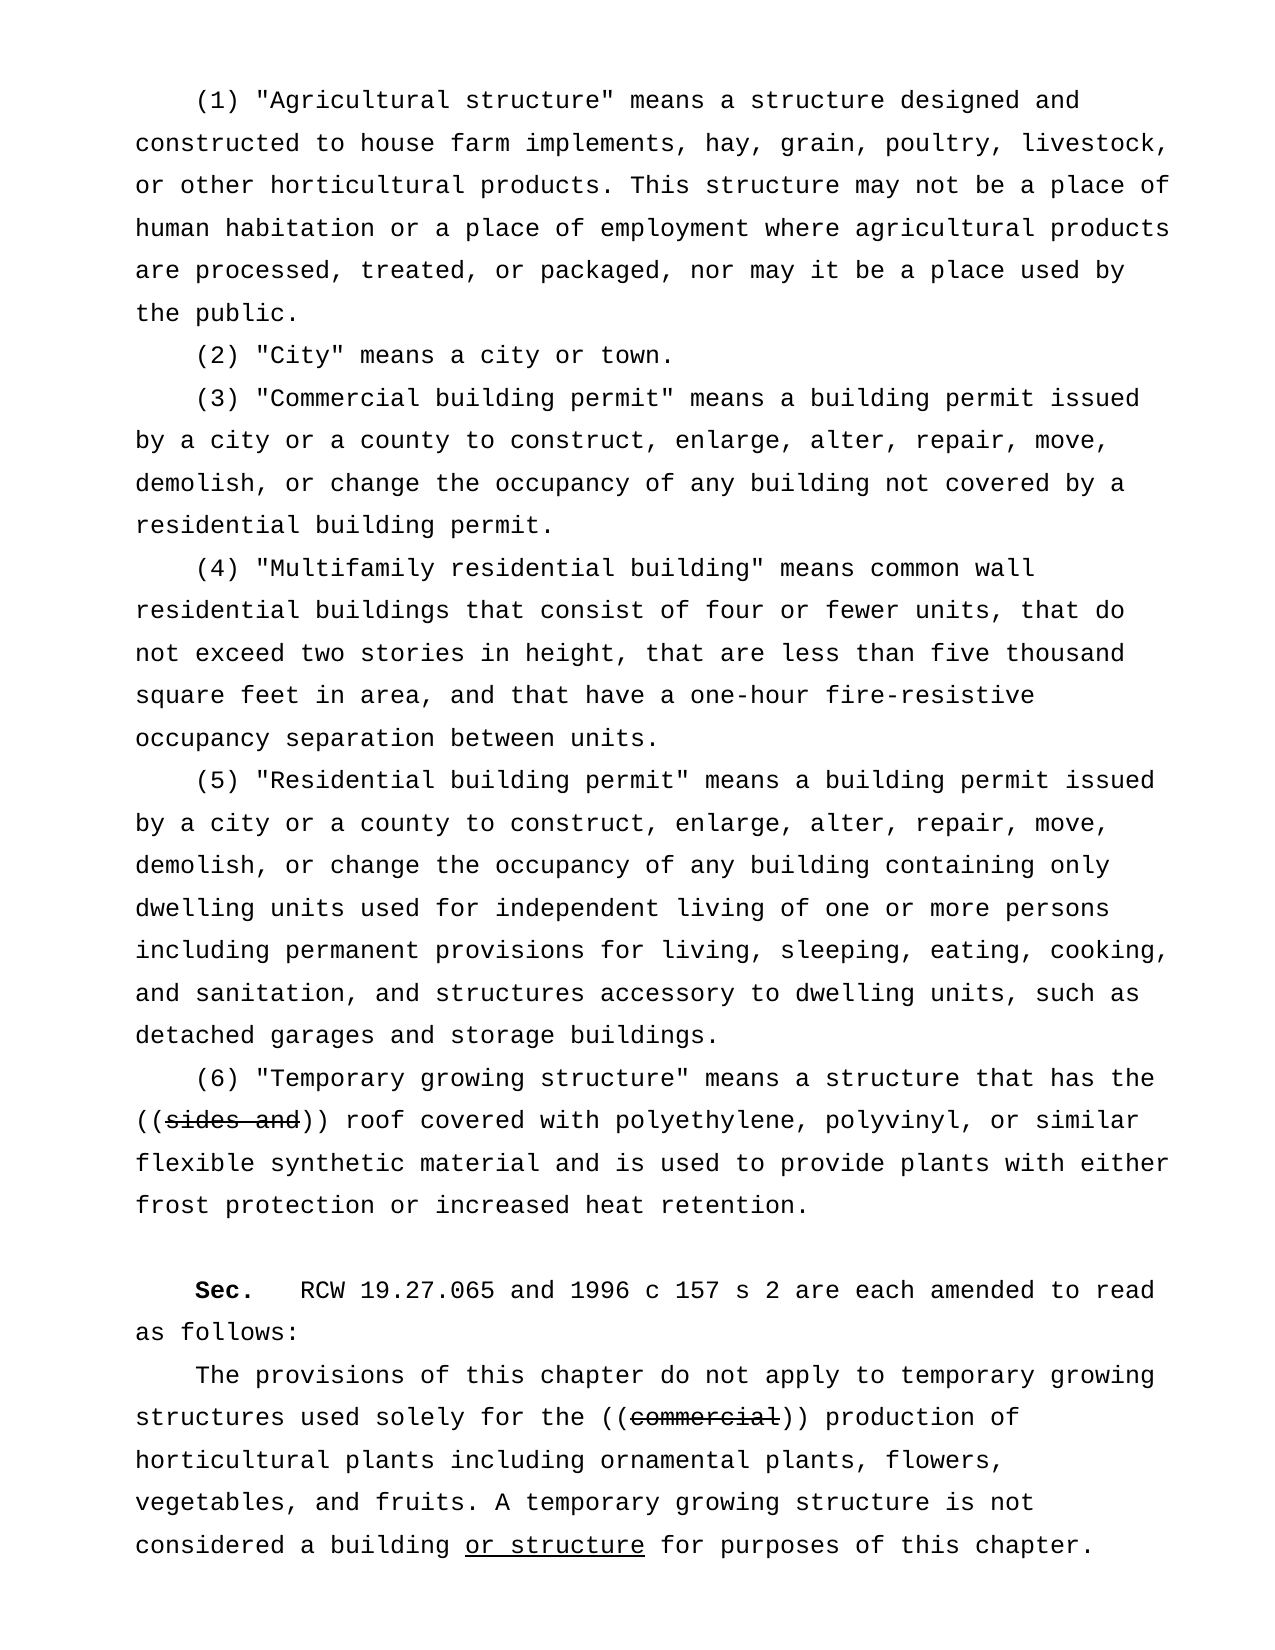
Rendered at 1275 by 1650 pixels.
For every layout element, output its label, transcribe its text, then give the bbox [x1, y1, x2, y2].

text (4) "Multifamily residential building" means common wall residential buildings that consist of four or fewer units, that do not exceed two stories in height, that are less than five thousand square feet in area, and that have a one-hour fire-resistive occupancy separation between units. [135, 542, 1170, 755]
text (3) "Commercial building permit" means a building permit issued by a city or a county to construct, enlarge, alter, repair, move, demolish, or change the occupancy of any building not covered by a residential building permit. [135, 372, 1170, 542]
text (1) "Agricultural structure" means a structure designed and constructed to house farm implements, hay, grain, poultry, livestock, or other horticultural products. This structure may not be a place of human habitation or a place of employment where agricultural products are processed, treated, or packaged, nor may it be a place used by the public. [135, 75, 1170, 330]
text (2) "City" means a city or town. [135, 330, 1170, 372]
text The provisions of this chapter do not apply to temporary growing structures used solely for the ((commercial)) production of horticultural plants including ornamental plants, flowers, vegetables, and fruits. A temporary growing structure is not considered a building or structure for purposes of this chapter. [135, 1349, 1170, 1562]
text Sec. RCW 19.27.065 and 1996 c 157 s 2 are each amended to read as follows: [135, 1264, 1170, 1349]
text (5) "Residential building permit" means a building permit issued by a city or a county to construct, enlarge, alter, repair, move, demolish, or change the occupancy of any building containing only dwelling units used for independent living of one or more persons including permanent provisions for living, sleeping, eating, cooking, and sanitation, and structures accessory to dwelling units, such as detached garages and storage buildings. [135, 755, 1170, 1052]
text (6) "Temporary growing structure" means a structure that has the ((sides and)) roof covered with polyethylene, polyvinyl, or similar flexible synthetic material and is used to provide plants with either frost protection or increased heat retention. [135, 1052, 1170, 1222]
